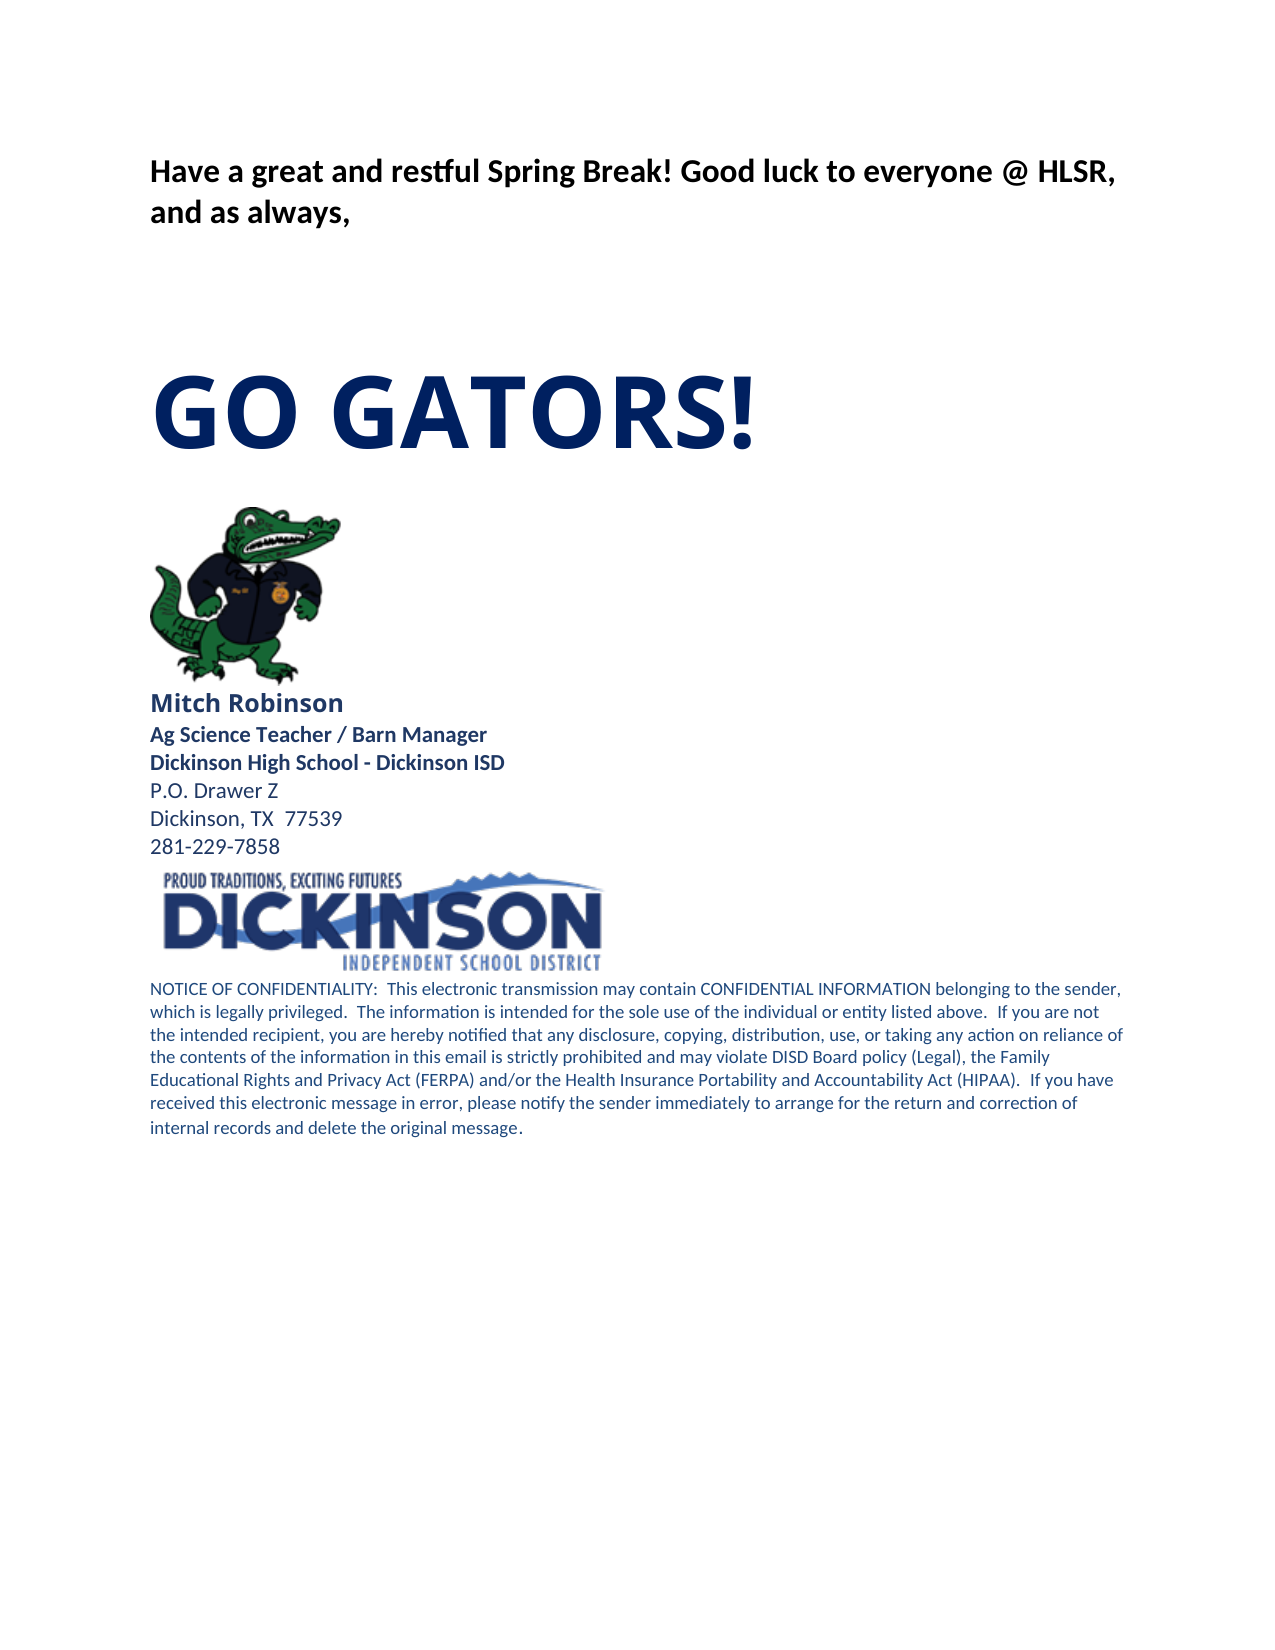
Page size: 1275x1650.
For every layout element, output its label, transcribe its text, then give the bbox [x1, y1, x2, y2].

text NOTICE OF CONFIDENTIALITY: This electronic transmission may contain CONFIDENTIAL INFORMATION belonging to the sender, which is legally privileged. The information is intended for the sole use of the individual or entity listed above. If you are not the intended recipient, you are hereby notified that any disclosure, copying, distribution, use, or taking any action on reliance of the contents of the information in this email is strictly prohibited and may violate DISD Board policy (Legal), the Family Educational Rights and Privacy Act (FERPA) and/or the Health Insurance Portability and Accountability Act (HIPAA). If you have received this electronic message in error, please notify the sender immediately to arrange for the return and correction of internal records and delete the original message. [150, 977, 1125, 1139]
picture [150, 859, 619, 977]
text Ag Science Teacher / Barn Manager [150, 720, 1125, 748]
picture [150, 507, 341, 686]
text Dickinson, TX 77539 [150, 804, 1125, 832]
text GO GATORS! [150, 342, 1125, 478]
text P.O. Drawer Z [150, 776, 1125, 804]
text Dickinson High School - Dickinson ISD [150, 748, 1125, 776]
text Have a great and restful Spring Break! Good luck to everyone @ HLSR, and as always, [150, 150, 1125, 231]
text 281-229-7858 [150, 832, 1125, 860]
text Mitch Robinson [150, 686, 1125, 720]
